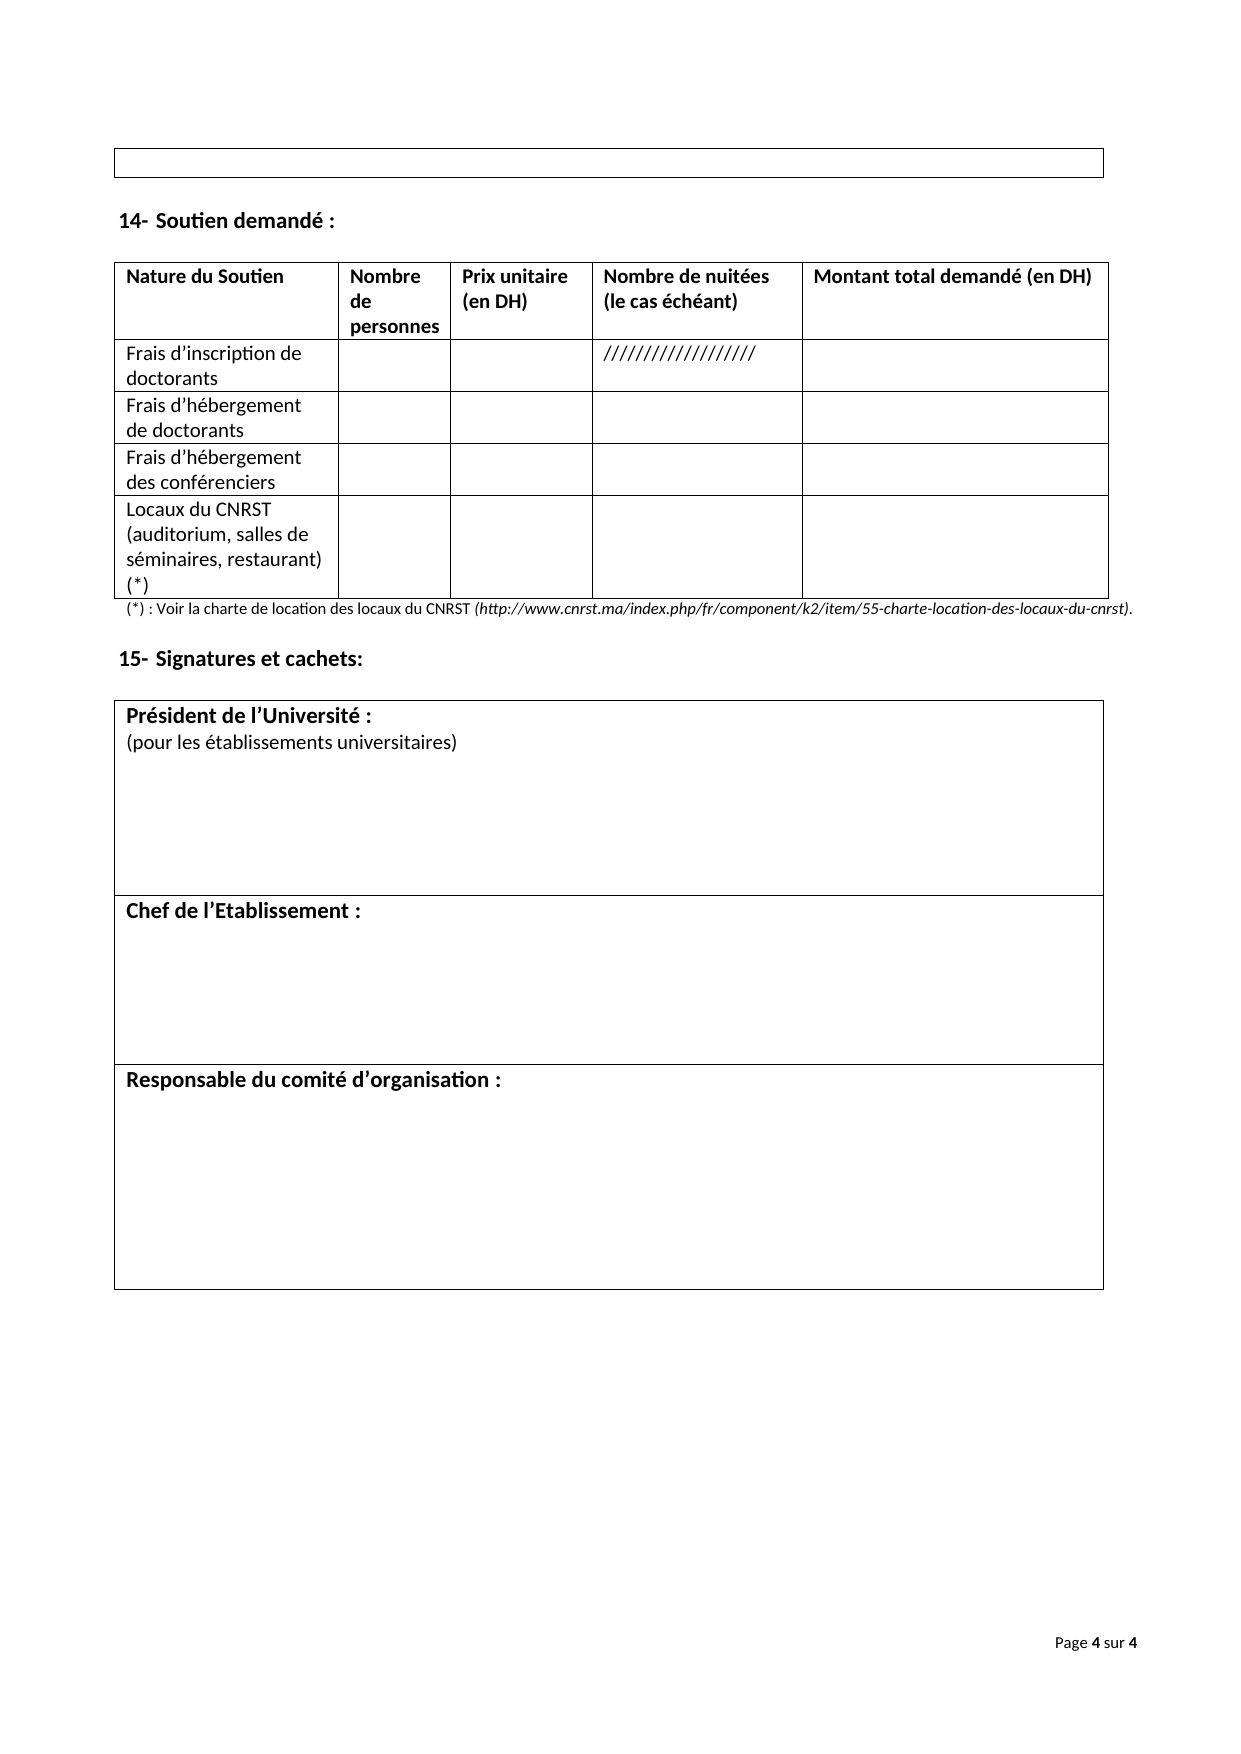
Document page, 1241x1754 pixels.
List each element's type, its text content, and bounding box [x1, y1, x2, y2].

table_cell [593, 444, 802, 495]
table_cell Locaux du CNRST (auditorium, salles de séminaires, restaurant)(*) [115, 496, 338, 597]
table_cell [451, 496, 592, 597]
table_cell [593, 496, 802, 597]
table_cell Responsable du comité d’organisation : [115, 1065, 1103, 1289]
list (*) : Voir la charte de location des locaux du CNRST (http://www.cnrst.ma/index.php/fr/component/k2/item/55-charte-location-des-locaux-du-cnrst). [126, 598, 1137, 619]
table_cell [803, 340, 1108, 391]
table_header Président de l’Université : (pour les établissements universitaires) [115, 701, 1103, 895]
table_header Nombre de nuitées (le cas échéant) [593, 263, 802, 339]
list Soutien demandé : [118, 206, 1137, 234]
table_cell [339, 392, 450, 443]
table_header Prix unitaire (en DH) [451, 263, 592, 339]
table_cell [451, 444, 592, 495]
table_header Nature du Soutien [115, 263, 338, 339]
table_cell [803, 392, 1108, 443]
table_cell [339, 340, 450, 391]
table_cell Chef de l’Etablissement : [115, 896, 1103, 1064]
table_cell Frais d’hébergement de doctorants [115, 392, 338, 443]
table_header Nombre de personnes [339, 263, 450, 339]
table_cell [803, 496, 1108, 597]
table_cell [451, 340, 592, 391]
table_cell [593, 392, 802, 443]
table_cell Frais d’hébergement des conférenciers [115, 444, 338, 495]
table_cell [339, 444, 450, 495]
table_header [115, 149, 1103, 177]
table_header Montant total demandé (en DH) [803, 263, 1108, 339]
table_cell Frais d’inscription de doctorants [115, 340, 338, 391]
table_cell [339, 496, 450, 597]
table_cell [803, 444, 1108, 495]
table_cell /////////////////// [593, 340, 802, 391]
list Signatures et cachets: [118, 644, 1137, 672]
table_cell [451, 392, 592, 443]
